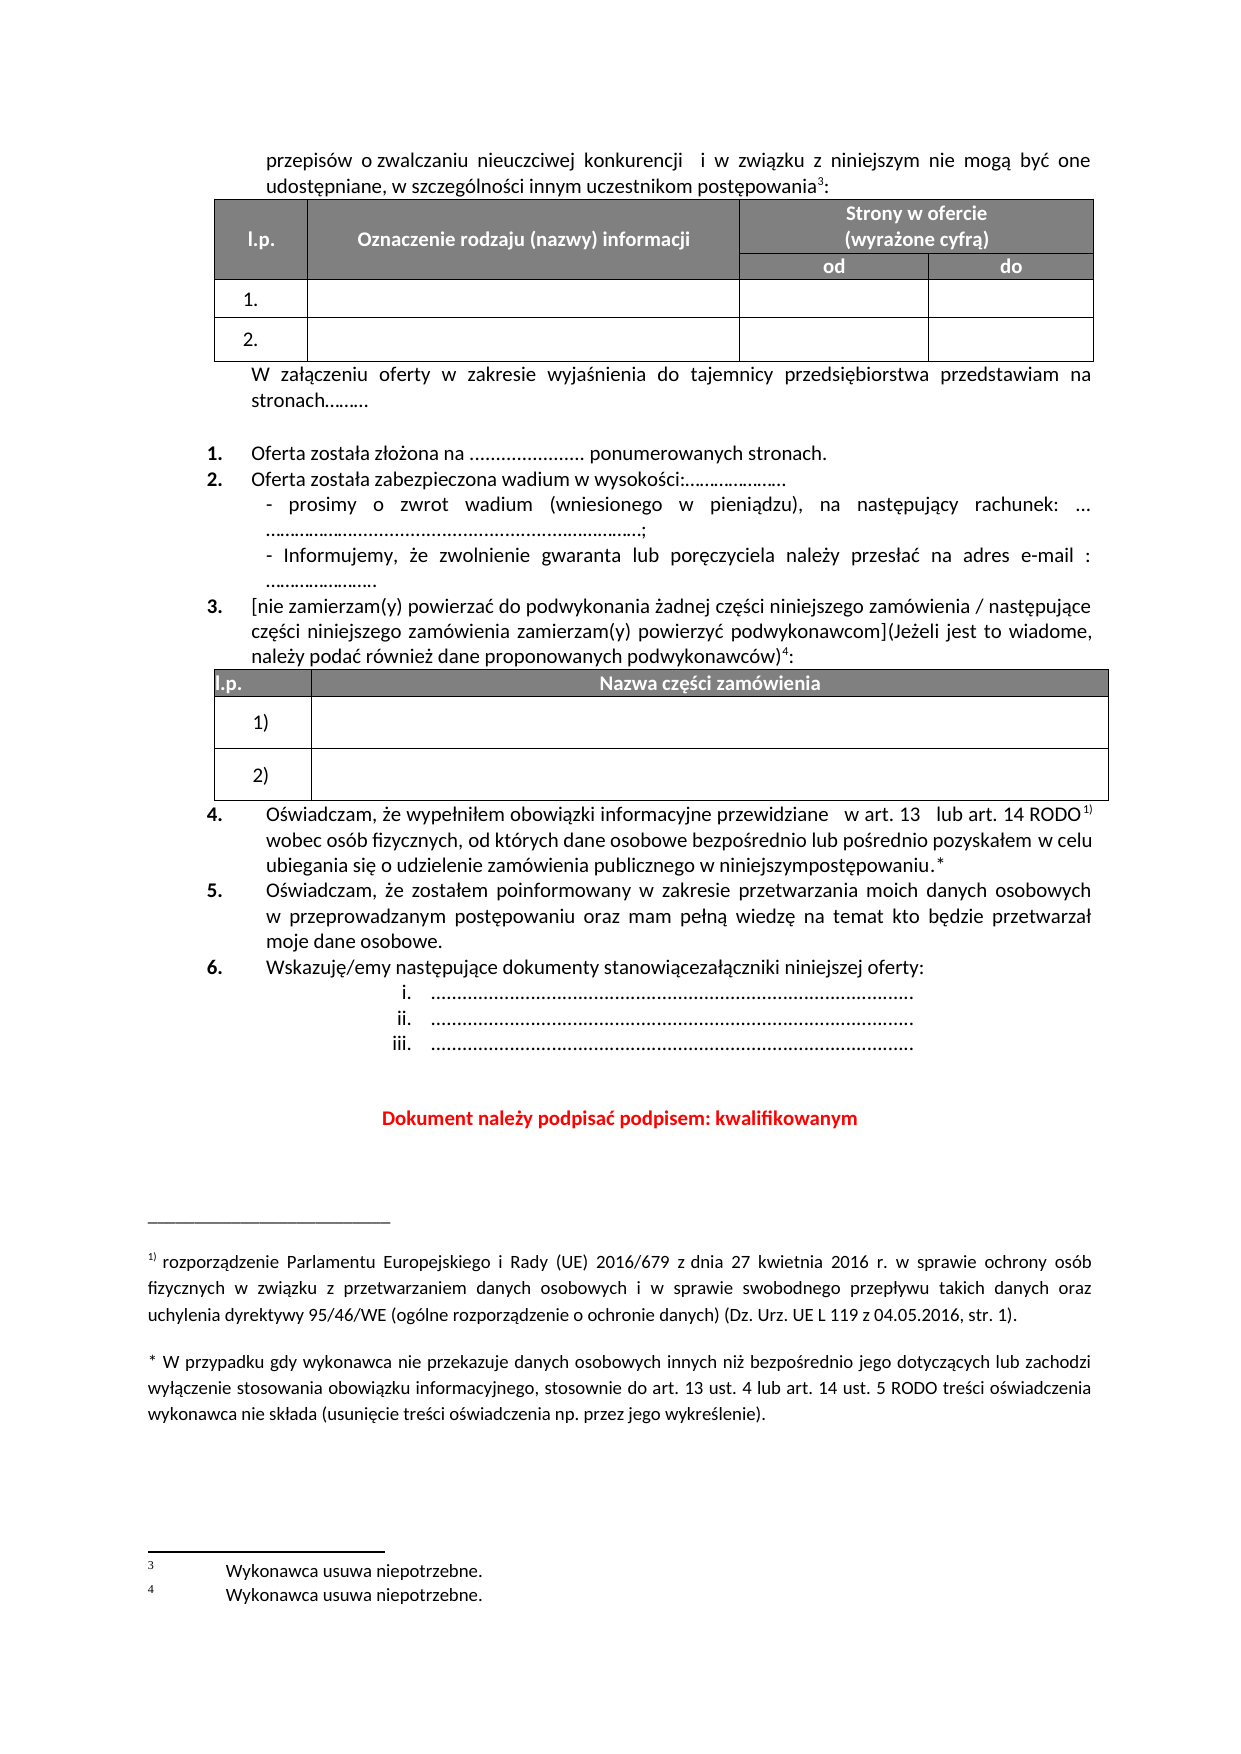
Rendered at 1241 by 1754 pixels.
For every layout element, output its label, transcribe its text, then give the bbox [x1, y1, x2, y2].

text - Informujemy, że zwolnienie gwaranta lub poręczyciela należy przesłać na adres e-mail : ………………….. [266, 542, 1093, 593]
table_header l.p. [215, 200, 307, 279]
text - prosimy o zwrot wadium (wniesionego w pieniądzu), na następujący rachunek: ...……………….........................................…...………; [266, 491, 1093, 542]
table_cell [308, 318, 739, 361]
table_cell [312, 749, 1108, 800]
list [nie zamierzam(y) powierzać do podwykonania żadnej części niniejszego zamówienia / następujące części niniejszego zamówienia zamierzam(y) powierzyć podwykonawcom](Jeżeli jest to wiadome, należy podać również dane proponowanych podwykonawców): [207, 593, 1093, 669]
text __________________________ [148, 1203, 1093, 1226]
table_cell [740, 318, 928, 361]
table_cell [929, 318, 1093, 361]
table_header Oznaczenie rodzaju (nazwy) informacji [308, 200, 739, 279]
table_cell [215, 318, 307, 361]
table_cell od [740, 254, 928, 279]
table_cell [215, 697, 311, 748]
list ............................................................................................ [412, 1030, 1093, 1056]
text * W przypadku gdy wykonawca nie przekazuje danych osobowych innych niż bezpośrednio jego dotyczących lub zachodzi wyłączenie stosowania obowiązku informacyjnego, stosownie do art. 13 ust. 4 lub art. 14 ust. 5 RODO treści oświadczenia wykonawca nie składa (usunięcie treści oświadczenia np. przez jego wykreślenie). [148, 1350, 1093, 1426]
list ............................................................................................ [412, 1005, 1093, 1030]
table_cell [740, 280, 928, 317]
list ............................................................................................ [412, 979, 1093, 1005]
table_header Strony w ofercie (wyrażone cyfrą) [740, 200, 1093, 253]
list Oświadczam, że zostałem poinformowany w zakresie przetwarzania moich danych osobowych w przeprowadzanym postępowaniu oraz mam pełną wiedzę na temat kto będzie przetwarzał moje dane osobowe. [207, 878, 1093, 954]
text 1) rozporządzenie Parlamentu Europejskiego i Rady (UE) 2016/679 z dnia 27 kwietnia 2016 r. w sprawie ochrony osób fizycznych w związku z przetwarzaniem danych osobowych i w sprawie swobodnego przepływu takich danych oraz uchylenia dyrektywy 95/46/WE (ogólne rozporządzenie o ochronie danych) (Dz. Urz. UE L 119 z 04.05.2016, str. 1). [148, 1250, 1093, 1326]
table_header l.p. [215, 670, 311, 696]
text Dokument należy podpisać podpisem: kwalifikowanym [148, 1106, 1093, 1131]
list Oświadczam, że wypełniłem obowiązki informacyjne przewidziane w art. 13 lub art. 14 RODO1) wobec osób fizycznych, od których dane osobowe bezpośrednio lub pośrednio pozyskałem w celu ubiegania się o udzielenie zamówienia publicznego w niniejszympostępowaniu.* [207, 801, 1093, 878]
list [235, 148, 1093, 198]
table_cell [215, 280, 307, 317]
table_header Nazwa części zamówienia [312, 670, 1108, 696]
table_cell [312, 697, 1108, 748]
list Oferta została zabezpieczona wadium w wysokości:………………… [207, 466, 1093, 491]
table_cell [929, 280, 1093, 317]
table_cell [308, 280, 739, 317]
text W załączeniu oferty w zakresie wyjaśnienia do tajemnicy przedsiębiorstwa przedstawiam na stronach……… [251, 362, 1093, 412]
list Oferta została złożona na ...................... ponumerowanych stronach. [207, 440, 1093, 466]
table_cell [215, 749, 311, 800]
table_cell do [929, 254, 1093, 279]
list Wskazuję/emy następujące dokumenty stanowiącezałączniki niniejszej oferty: [207, 954, 1093, 979]
